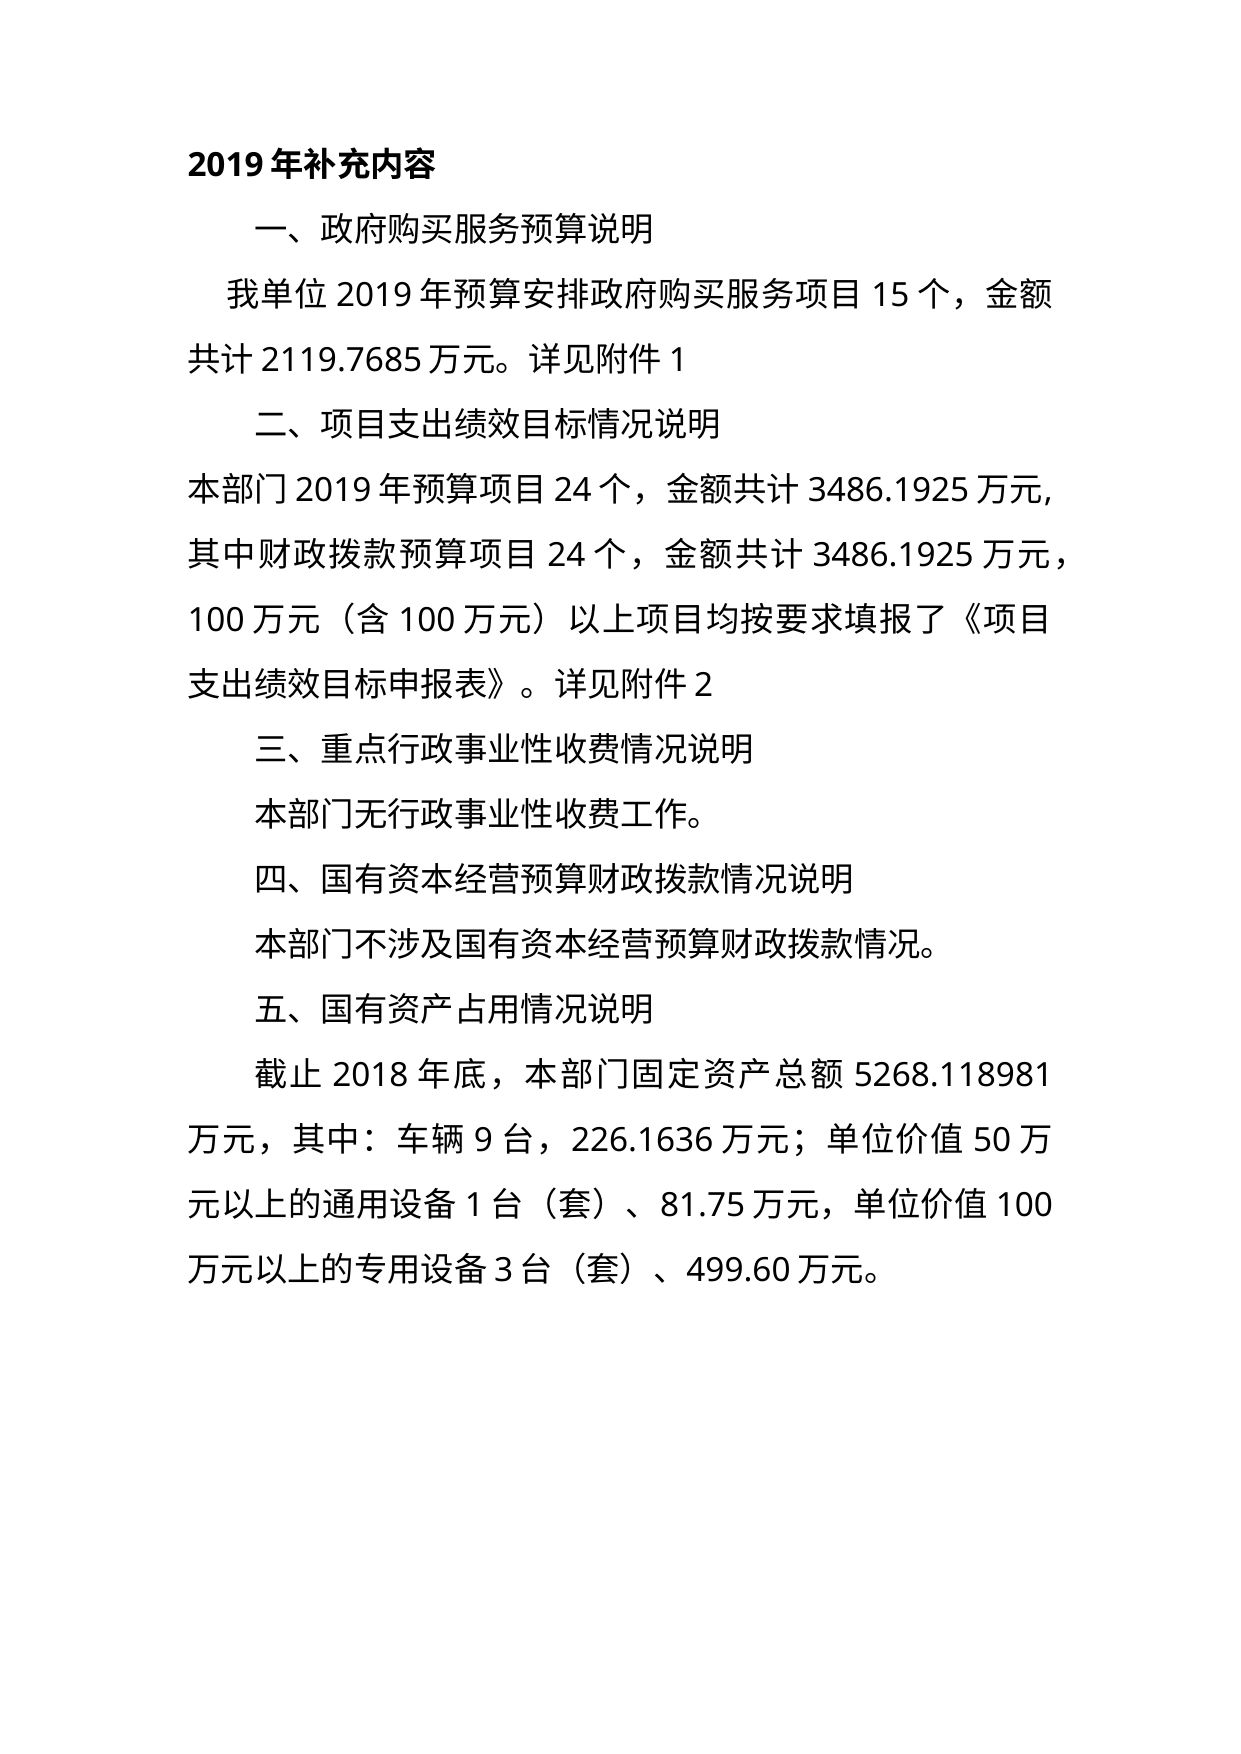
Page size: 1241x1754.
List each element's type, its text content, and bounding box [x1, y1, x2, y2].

text 2019年补充内容 [187, 130, 1053, 195]
text 四、国有资本经营预算财政拨款情况说明 [187, 845, 1053, 910]
text 本部门无行政事业性收费工作。 [187, 780, 1053, 845]
text 本部门2019年预算项目24个，金额共计3486.1925万元,其中财政拨款预算项目24个，金额共计3486.1925万元，100万元（含100万元）以上项目均按要求填报了《项目支出绩效目标申报表》。详见附件2 [187, 455, 1053, 715]
text 三、重点行政事业性收费情况说明 [187, 715, 1053, 780]
text 我单位2019年预算安排政府购买服务项目15个，金额共计2119.7685万元。详见附件1 [187, 260, 1053, 390]
text 二、项目支出绩效目标情况说明 [187, 390, 1053, 455]
text 五、国有资产占用情况说明 [187, 975, 1053, 1040]
text 一、政府购买服务预算说明 [187, 195, 1053, 260]
text 本部门不涉及国有资本经营预算财政拨款情况。 [187, 910, 1053, 975]
text 截止2018年底，本部门固定资产总额5268.118981万元，其中：车辆9台，226.1636万元；单位价值50万元以上的通用设备1台（套）、81.75万元，单位价值100万元以上的专用设备3台（套）、499.60万元。 [187, 1040, 1053, 1300]
